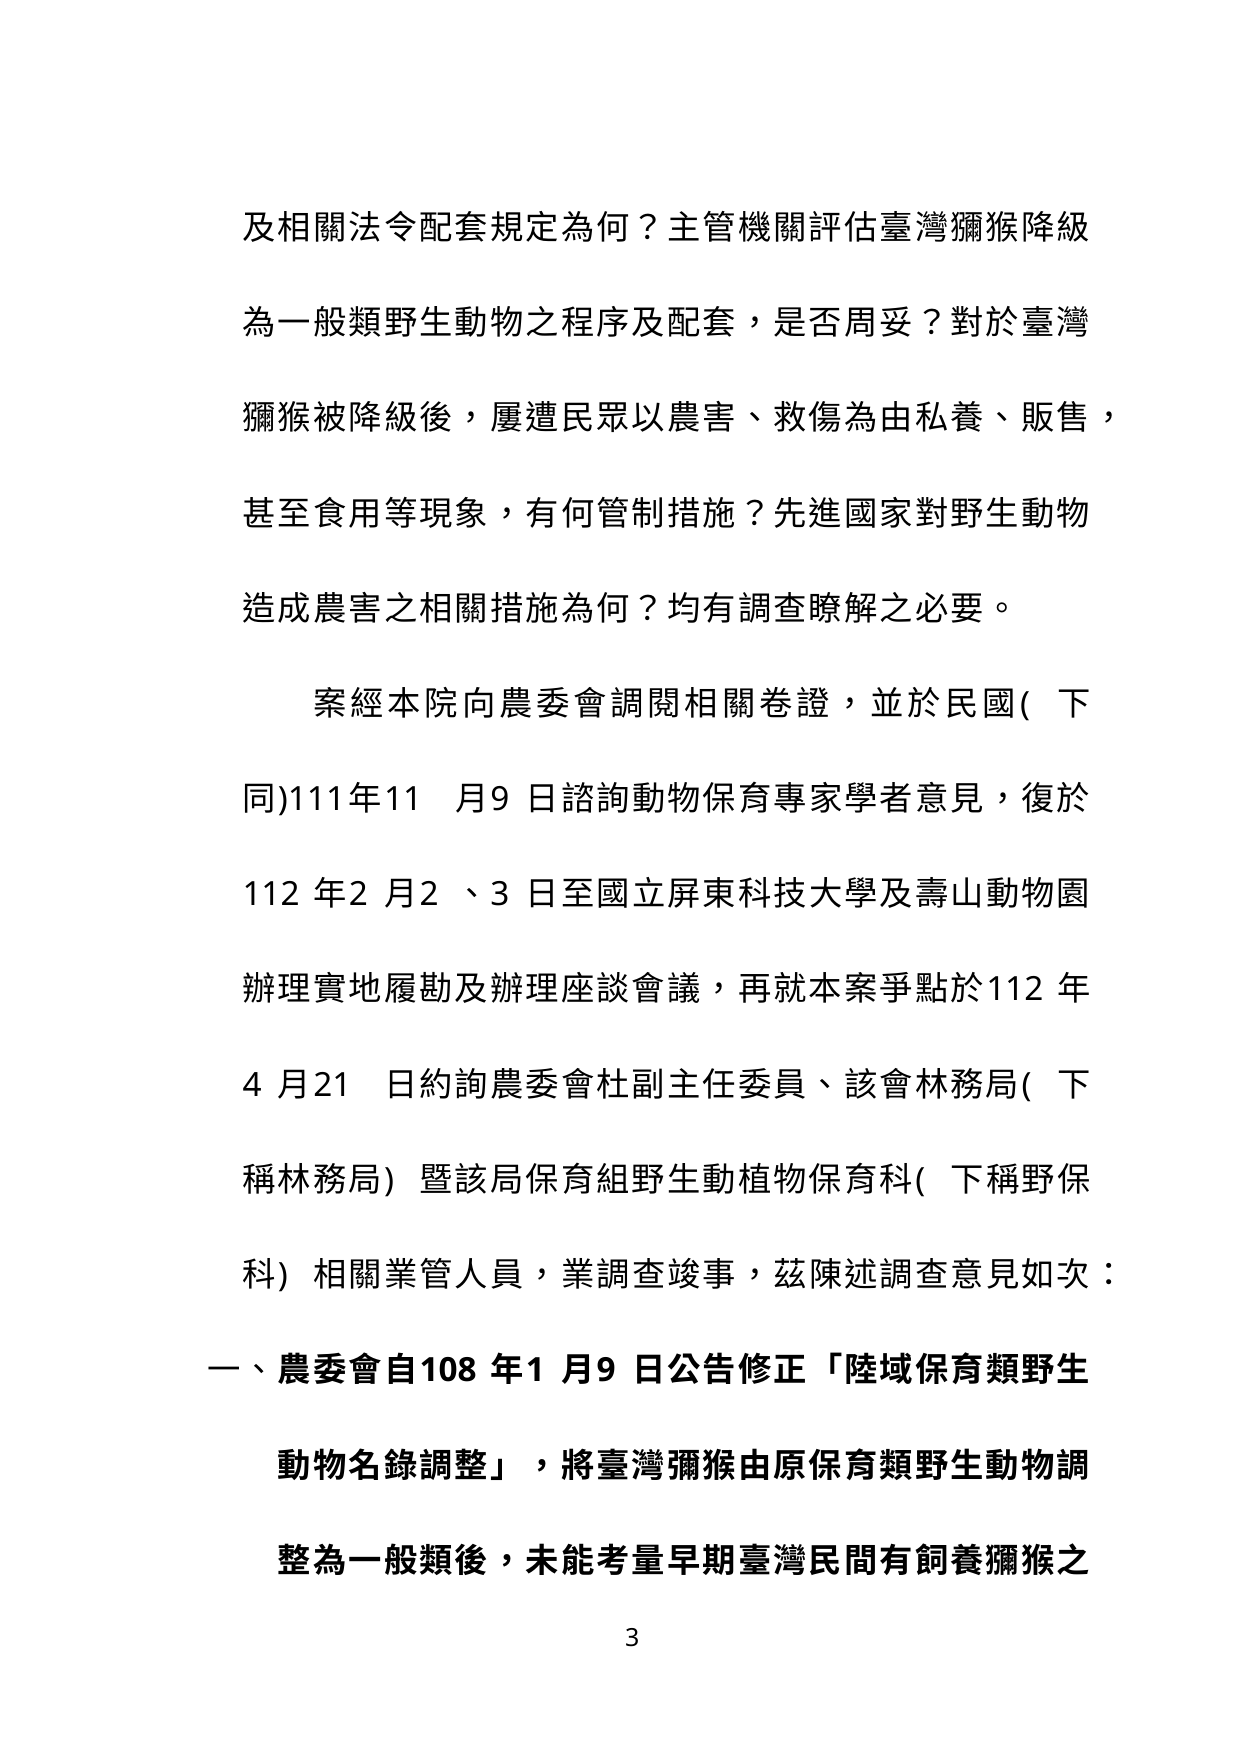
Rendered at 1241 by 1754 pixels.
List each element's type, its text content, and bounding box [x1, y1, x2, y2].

text 案經本院向農委會調閱相關卷證，並於民國(下同)111年11月9日諮詢動物保育專家學者意見，復於112年2月2、3日至國立屏東科技大學及壽山動物園辦理實地履勘及辦理座談會議，再就本案爭點於112年4月21日約詢農委會杜副主任委員、該會林務局(下稱林務局)暨該局保育組野生動植物保育科(下稱野保科)相關業管人員，業調查竣事，茲陳述調查意見如次： [242, 653, 1092, 1320]
